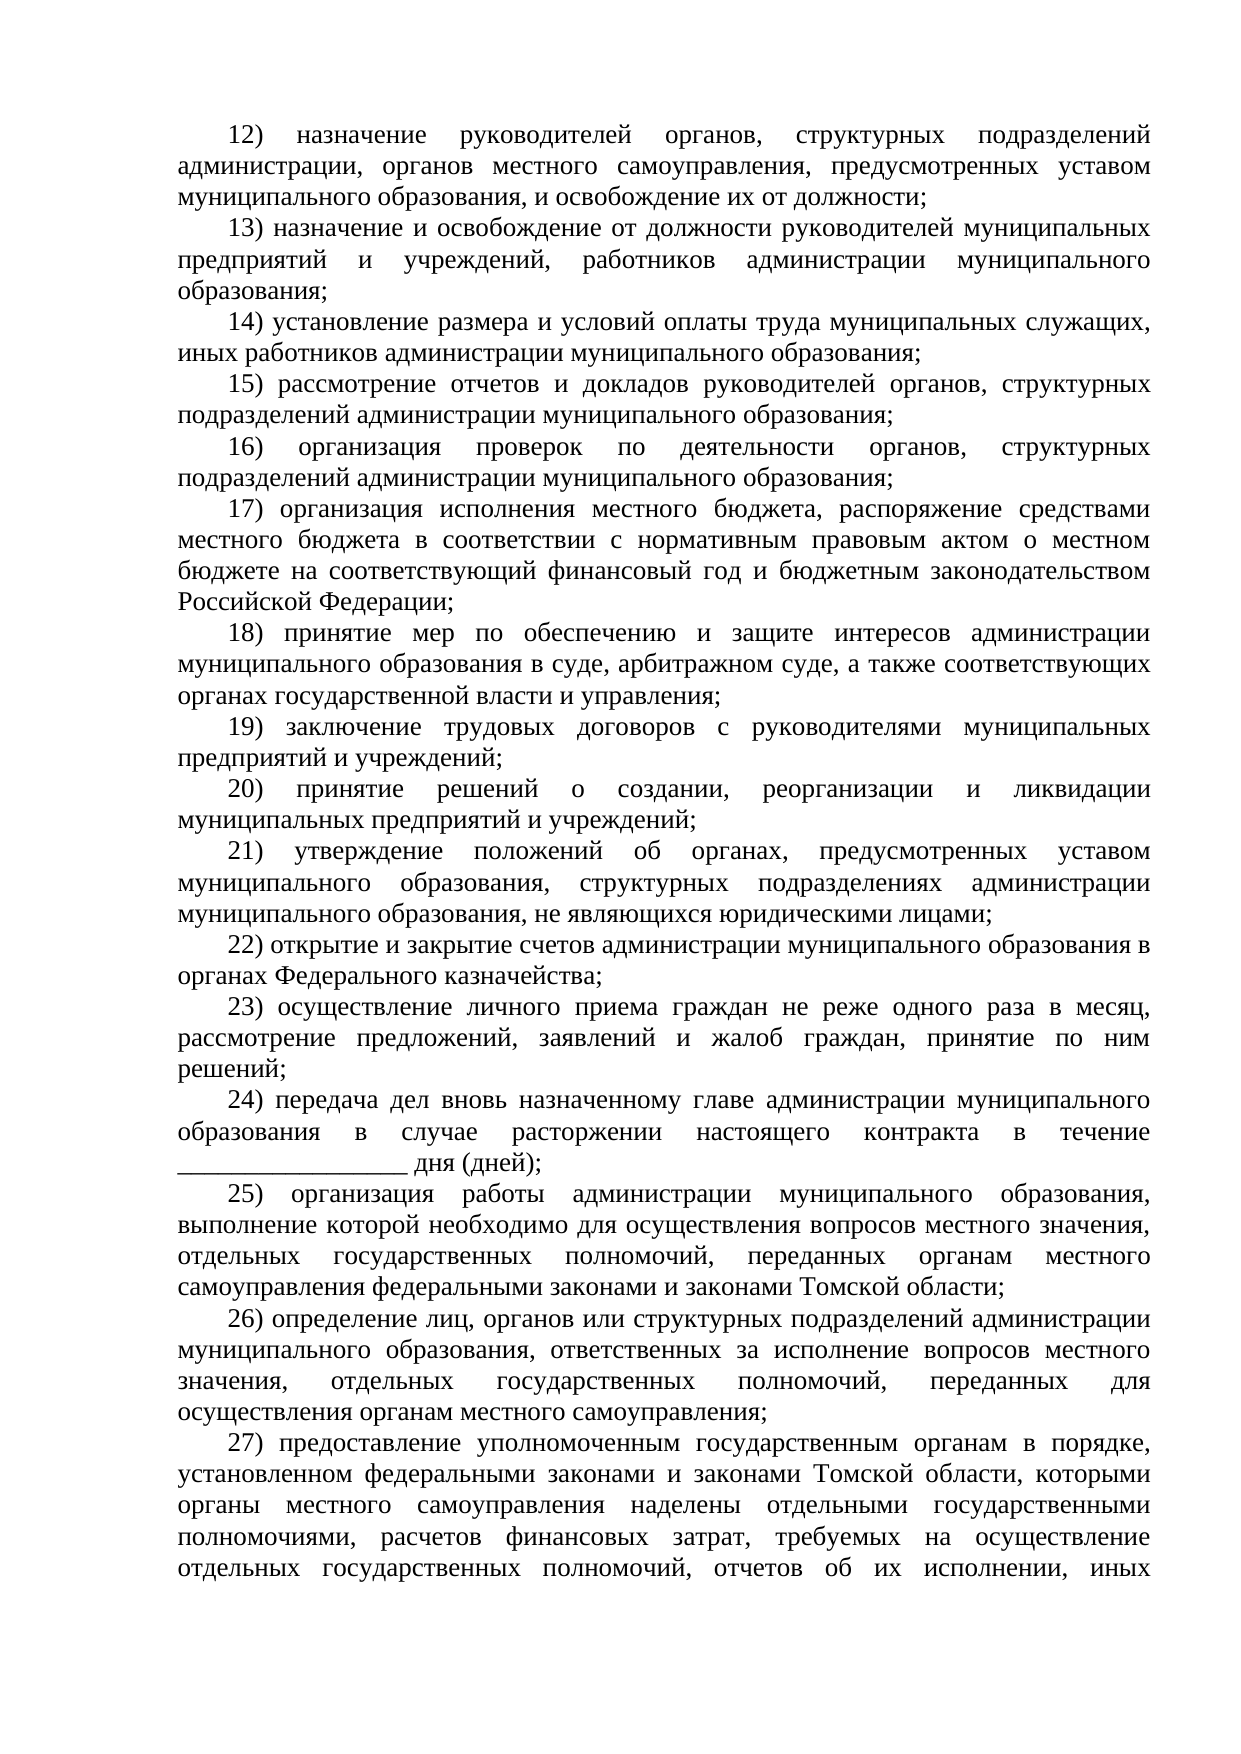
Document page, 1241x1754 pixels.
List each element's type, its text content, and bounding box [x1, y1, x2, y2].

text 25) организация работы администрации муниципального образования, выполнение которой необходимо для осуществления вопросов местного значения, отдельных государственных полномочий, переданных органам местного самоуправления федеральными законами и законами Томской области; [177, 1177, 1152, 1302]
text 21) утверждение положений об органах, предусмотренных уставом муниципального образования, структурных подразделениях администрации муниципального образования, не являющихся юридическими лицами; [177, 834, 1152, 928]
text 15) рассмотрение отчетов и докладов руководителей органов, структурных подразделений администрации муниципального образования; [177, 367, 1152, 429]
text 24) передача дел вновь назначенному главе администрации муниципального образования в случае расторжении настоящего контракта в течение _________________ дня (дней); [177, 1084, 1152, 1177]
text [177, 1426, 1152, 1582]
text 26) определение лиц, органов или структурных подразделений администрации муниципального образования, ответственных за исполнение вопросов местного значения, отдельных государственных полномочий, переданных для осуществления органам местного самоуправления; [177, 1302, 1152, 1426]
text 18) принятие мер по обеспечению и защите интересов администрации муниципального образования в суде, арбитражном суде, а также соответствующих органах государственной власти и управления; [177, 616, 1152, 710]
text 12) назначение руководителей органов, структурных подразделений администрации, органов местного самоуправления, предусмотренных уставом муниципального образования, и освобождение их от должности; [177, 118, 1152, 212]
text 19) заключение трудовых договоров с руководителями муниципальных предприятий и учреждений; [177, 710, 1152, 772]
text 16) организация проверок по деятельности органов, структурных подразделений администрации муниципального образования; [177, 429, 1152, 492]
text 23) осуществление личного приема граждан не реже одного раза в месяц, рассмотрение предложений, заявлений и жалоб граждан, принятие по ним решений; [177, 990, 1152, 1084]
text 14) установление размера и условий оплаты труда муниципальных служащих, иных работников администрации муниципального образования; [177, 305, 1152, 367]
text 22) открытие и закрытие счетов администрации муниципального образования в органах Федерального казначейства; [177, 928, 1152, 990]
text 17) организация исполнения местного бюджета, распоряжение средствами местного бюджета в соответствии с нормативным правовым актом о местном бюджете на соответствующий финансовый год и бюджетным законодательством Российской Федерации; [177, 492, 1152, 616]
text 20) принятие решений о создании, реорганизации и ликвидации муниципальных предприятий и учреждений; [177, 772, 1152, 834]
text 13) назначение и освобождение от должности руководителей муниципальных предприятий и учреждений, работников администрации муниципального образования; [177, 212, 1152, 305]
